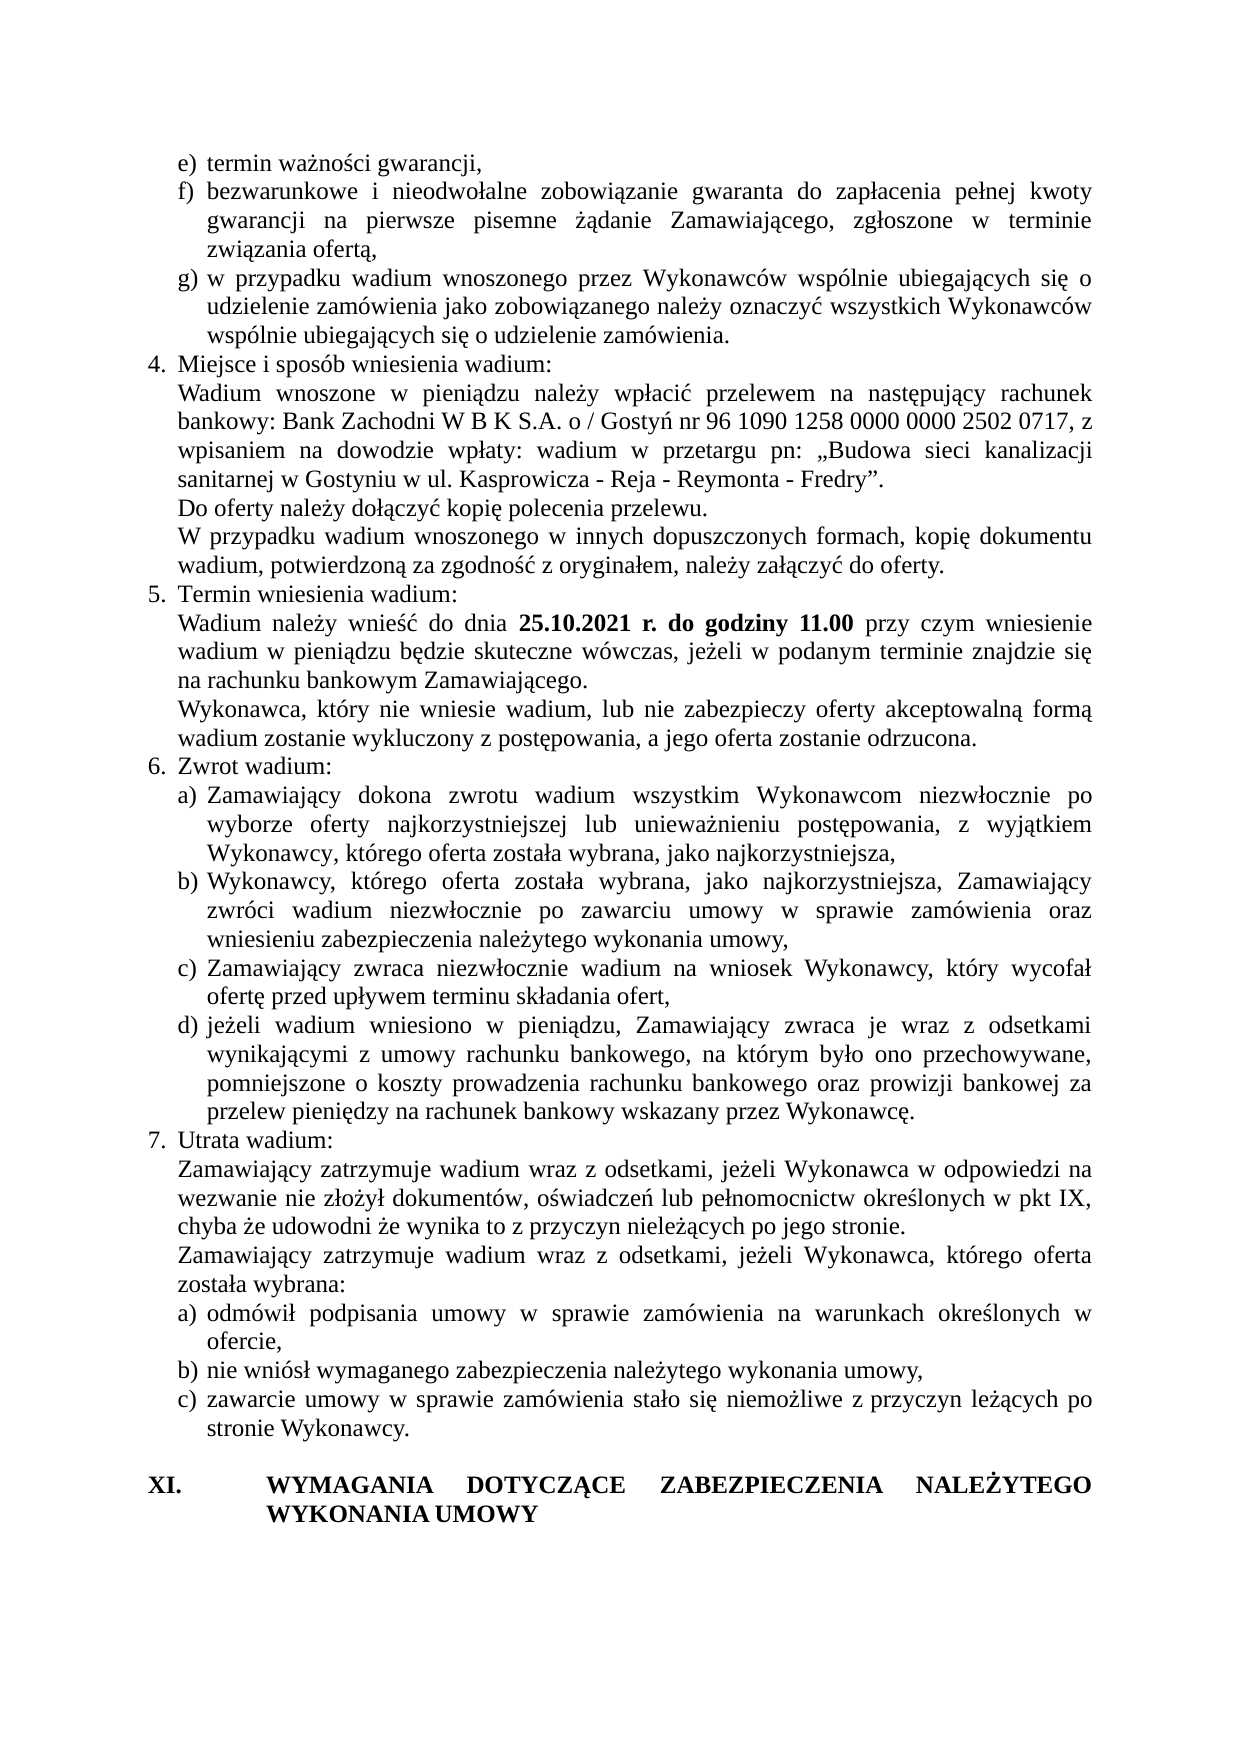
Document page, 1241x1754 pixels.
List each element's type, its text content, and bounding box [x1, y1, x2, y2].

text W przypadku wadium wnoszonego w innych dopuszczonych formach, kopię dokumentu wadium, potwierdzoną za zgodność z oryginałem, należy załączyć do oferty. [177, 521, 1093, 579]
list termin ważności gwarancji, [177, 148, 1093, 176]
list zawarcie umowy w sprawie zamówienia stało się niemożliwe z przyczyn leżących po stronie Wykonawcy. [177, 1384, 1093, 1441]
list Zwrot wadium: [148, 751, 1093, 780]
list Wykonawcy, którego oferta została wybrana, jako najkorzystniejsza, Zamawiający zwróci wadium niezwłocznie po zawarciu umowy w sprawie zamówienia oraz wniesieniu zabezpieczenia należytego wykonania umowy, [177, 866, 1093, 953]
list nie wniósł wymaganego zabezpieczenia należytego wykonania umowy, [177, 1355, 1093, 1384]
list Zamawiający dokona zwrotu wadium wszystkim Wykonawcom niezwłocznie po wyborze oferty najkorzystniejszej lub unieważnieniu postępowania, z wyjątkiem Wykonawcy, którego oferta została wybrana, jako najkorzystniejsza, [177, 780, 1093, 866]
text Zamawiający zatrzymuje wadium wraz z odsetkami, jeżeli Wykonawca, którego oferta została wybrana: [177, 1240, 1093, 1298]
text Wadium wnoszone w pieniądzu należy wpłacić przelewem na następujący rachunek bankowy: Bank Zachodni W B K S.A. o / Gostyń nr 96 1090 1258 0000 0000 2502 0717, z wpisaniem na dowodzie wpłaty: wadium w przetargu pn: „Budowa sieci kanalizacji sanitarnej w Gostyniu w ul. Kasprowicza - Reja - Reymonta - Fredry”. [177, 378, 1093, 493]
text Wykonawca, który nie wniesie wadium, lub nie zabezpieczy oferty akceptowalną formą wadium zostanie wykluczony z postępowania, a jego oferta zostanie odrzucona. [177, 694, 1093, 751]
text Do oferty należy dołączyć kopię polecenia przelewu. [177, 493, 1093, 521]
list Miejsce i sposób wniesienia wadium: [148, 349, 1093, 378]
list odmówił podpisania umowy w sprawie zamówienia na warunkach określonych w ofercie, [177, 1298, 1093, 1355]
list jeżeli wadium wniesiono w pieniądzu, Zamawiający zwraca je wraz z odsetkami wynikającymi z umowy rachunku bankowego, na którym było ono przechowywane, pomniejszone o koszty prowadzenia rachunku bankowego oraz prowizji bankowej za przelew pieniędzy na rachunek bankowy wskazany przez Wykonawcę. [177, 1010, 1093, 1125]
text Wadium należy wnieść do dnia 25.10.2021 r. do godziny 11.00 przy czym wniesienie wadium w pieniądzu będzie skuteczne wówczas, jeżeli w podanym terminie znajdzie się na rachunku bankowym Zamawiającego. [177, 608, 1093, 694]
list w przypadku wadium wnoszonego przez Wykonawców wspólnie ubiegających się o udzielenie zamówienia jako zobowiązanego należy oznaczyć wszystkich Wykonawców wspólnie ubiegających się o udzielenie zamówienia. [177, 263, 1093, 349]
list WYMAGANIA DOTYCZĄCE ZABEZPIECZENIA NALEŻYTEGO WYKONANIA UMOWY [148, 1470, 1093, 1528]
text Zamawiający zatrzymuje wadium wraz z odsetkami, jeżeli Wykonawca w odpowiedzi na wezwanie nie złożył dokumentów, oświadczeń lub pełnomocnictw określonych w pkt IX, chyba że udowodni że wynika to z przyczyn nieleżących po jego stronie. [177, 1154, 1093, 1240]
list Utrata wadium: [148, 1125, 1093, 1154]
list bezwarunkowe i nieodwołalne zobowiązanie gwaranta do zapłacenia pełnej kwoty gwarancji na pierwsze pisemne żądanie Zamawiającego, zgłoszone w terminie związania ofertą, [177, 176, 1093, 263]
list Termin wniesienia wadium: [148, 579, 1093, 608]
list Zamawiający zwraca niezwłocznie wadium na wniosek Wykonawcy, który wycofał ofertę przed upływem terminu składania ofert, [177, 953, 1093, 1010]
